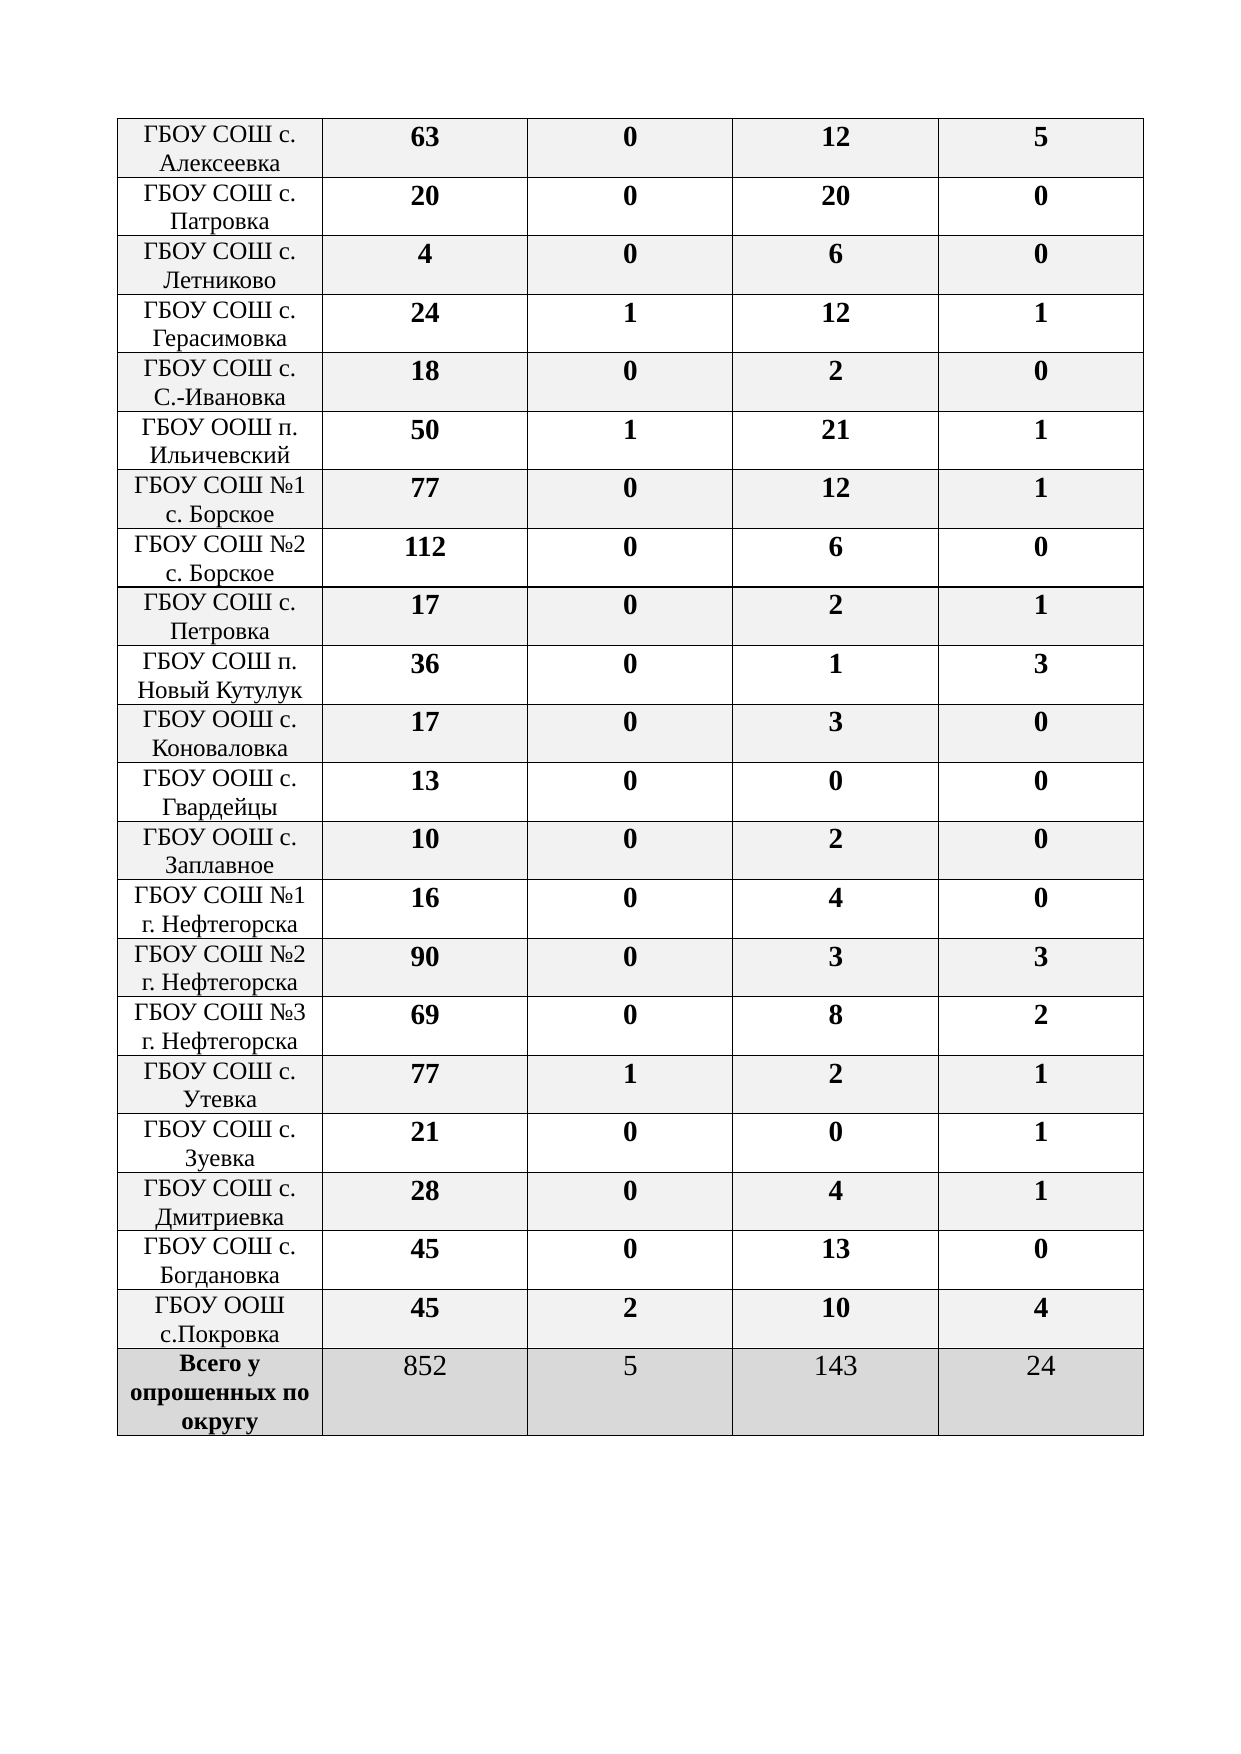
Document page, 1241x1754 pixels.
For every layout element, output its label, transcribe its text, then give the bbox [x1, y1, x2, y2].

table_cell ГБОУ СОШ с. Зуевка [118, 1114, 322, 1172]
table_cell 50 [323, 412, 527, 469]
table_cell ГБОУ СОШ с. Алексеевка [118, 119, 322, 177]
table_cell 77 [323, 470, 527, 528]
table_cell 0 [528, 880, 732, 938]
table_cell 1 [939, 295, 1143, 352]
table_cell 12 [733, 470, 938, 528]
table_cell 0 [528, 1231, 732, 1289]
table_cell 18 [323, 353, 527, 411]
table_cell 2 [733, 353, 938, 411]
table_cell 17 [323, 588, 527, 645]
table_cell 5 [528, 1349, 732, 1435]
table_cell 2 [733, 588, 938, 645]
table_cell 0 [939, 705, 1143, 762]
table_cell 1 [528, 412, 732, 469]
table_cell 0 [528, 705, 732, 762]
table_cell 0 [528, 939, 732, 996]
table_cell 1 [939, 1114, 1143, 1172]
table_cell 10 [733, 1290, 938, 1347]
table_cell 6 [733, 236, 938, 294]
table_cell 2 [733, 822, 938, 879]
table_cell 1 [939, 588, 1143, 645]
table_cell 3 [733, 939, 938, 996]
table_cell 20 [733, 178, 938, 235]
table_cell 21 [323, 1114, 527, 1172]
table_cell 2 [528, 1290, 732, 1347]
table_cell 1 [939, 1056, 1143, 1113]
table_cell ГБОУ СОШ с. Петровка [118, 588, 322, 645]
table_cell 3 [939, 939, 1143, 996]
table_cell 4 [733, 880, 938, 938]
table_cell 0 [528, 822, 732, 879]
table_cell ГБОУ ООШ с.Покровка [118, 1290, 322, 1347]
table_cell 112 [323, 529, 527, 586]
table_cell 2 [733, 1056, 938, 1113]
table_cell ГБОУ СОШ №1 с. Борское [118, 470, 322, 528]
table_cell ГБОУ СОШ №2 г. Нефтегорска [118, 939, 322, 996]
table_cell 12 [733, 295, 938, 352]
table_cell ГБОУ СОШ с. С.-Ивановка [118, 353, 322, 411]
table_cell ГБОУ СОШ №3 г. Нефтегорска [118, 997, 322, 1055]
table_cell 4 [939, 1290, 1143, 1347]
table_cell 1 [939, 470, 1143, 528]
table_cell ГБОУ СОШ с. Богдановка [118, 1231, 322, 1289]
table_cell 1 [528, 1056, 732, 1113]
table_cell 45 [323, 1231, 527, 1289]
table_cell 0 [528, 529, 732, 586]
table_cell 13 [733, 1231, 938, 1289]
table_cell 45 [323, 1290, 527, 1347]
table_cell 143 [733, 1349, 938, 1435]
table_cell 24 [939, 1349, 1143, 1435]
table_cell 0 [528, 178, 732, 235]
table_cell 3 [939, 646, 1143, 703]
table_cell 0 [939, 236, 1143, 294]
table_cell 0 [528, 997, 732, 1055]
table_cell 17 [323, 705, 527, 762]
table_cell 6 [733, 529, 938, 586]
table_cell 1 [733, 646, 938, 703]
table_cell 0 [939, 763, 1143, 821]
table_cell 0 [528, 588, 732, 645]
table_cell 0 [939, 1231, 1143, 1289]
table_cell 69 [323, 997, 527, 1055]
table_cell 1 [528, 295, 732, 352]
table_cell 20 [323, 178, 527, 235]
table_cell 12 [733, 119, 938, 177]
table_cell ГБОУ СОШ №1 г. Нефтегорска [118, 880, 322, 938]
table_cell ГБОУ СОШ с. Дмитриевка [118, 1173, 322, 1230]
table_cell ГБОУ СОШ с. Патровка [118, 178, 322, 235]
table_cell 63 [323, 119, 527, 177]
table_cell 0 [528, 470, 732, 528]
table_cell 3 [733, 705, 938, 762]
table_cell 24 [323, 295, 527, 352]
table_cell 0 [733, 1114, 938, 1172]
table_cell 2 [939, 997, 1143, 1055]
table_cell ГБОУ СОШ с. Летниково [118, 236, 322, 294]
table_cell 0 [528, 1173, 732, 1230]
table_cell 77 [323, 1056, 527, 1113]
table_cell 21 [733, 412, 938, 469]
table_cell 0 [939, 880, 1143, 938]
table_cell 852 [323, 1349, 527, 1435]
table_cell 4 [733, 1173, 938, 1230]
table_cell ГБОУ ООШ с. Коноваловка [118, 705, 322, 762]
table_cell 0 [528, 1114, 732, 1172]
table_cell 0 [528, 646, 732, 703]
table_cell ГБОУ СОШ с. Утевка [118, 1056, 322, 1113]
table_cell 0 [528, 119, 732, 177]
table_cell 8 [733, 997, 938, 1055]
table_cell ГБОУ ООШ с. Заплавное [118, 822, 322, 879]
table_cell 10 [323, 822, 527, 879]
table_cell 4 [323, 236, 527, 294]
table_cell 0 [733, 763, 938, 821]
table_cell 1 [939, 412, 1143, 469]
table_cell Всего у опрошенных по округу [118, 1349, 322, 1435]
table_cell 5 [939, 119, 1143, 177]
table_cell 36 [323, 646, 527, 703]
table_cell ГБОУ СОШ с. Герасимовка [118, 295, 322, 352]
table_cell ГБОУ ООШ с. Гвардейцы [118, 763, 322, 821]
table_cell 0 [939, 353, 1143, 411]
table_cell 0 [528, 236, 732, 294]
table_cell 28 [323, 1173, 527, 1230]
table_cell 0 [528, 353, 732, 411]
table_cell ГБОУ СОШ №2 с. Борское [118, 529, 322, 586]
table_cell 0 [939, 178, 1143, 235]
table_cell 0 [528, 763, 732, 821]
table_cell ГБОУ СОШ п. Новый Кутулук [118, 646, 322, 703]
table_cell 90 [323, 939, 527, 996]
table_cell 16 [323, 880, 527, 938]
table_cell 13 [323, 763, 527, 821]
table_cell ГБОУ ООШ п. Ильичевский [118, 412, 322, 469]
table_cell 1 [939, 1173, 1143, 1230]
table_cell 0 [939, 822, 1143, 879]
table_cell 0 [939, 529, 1143, 586]
